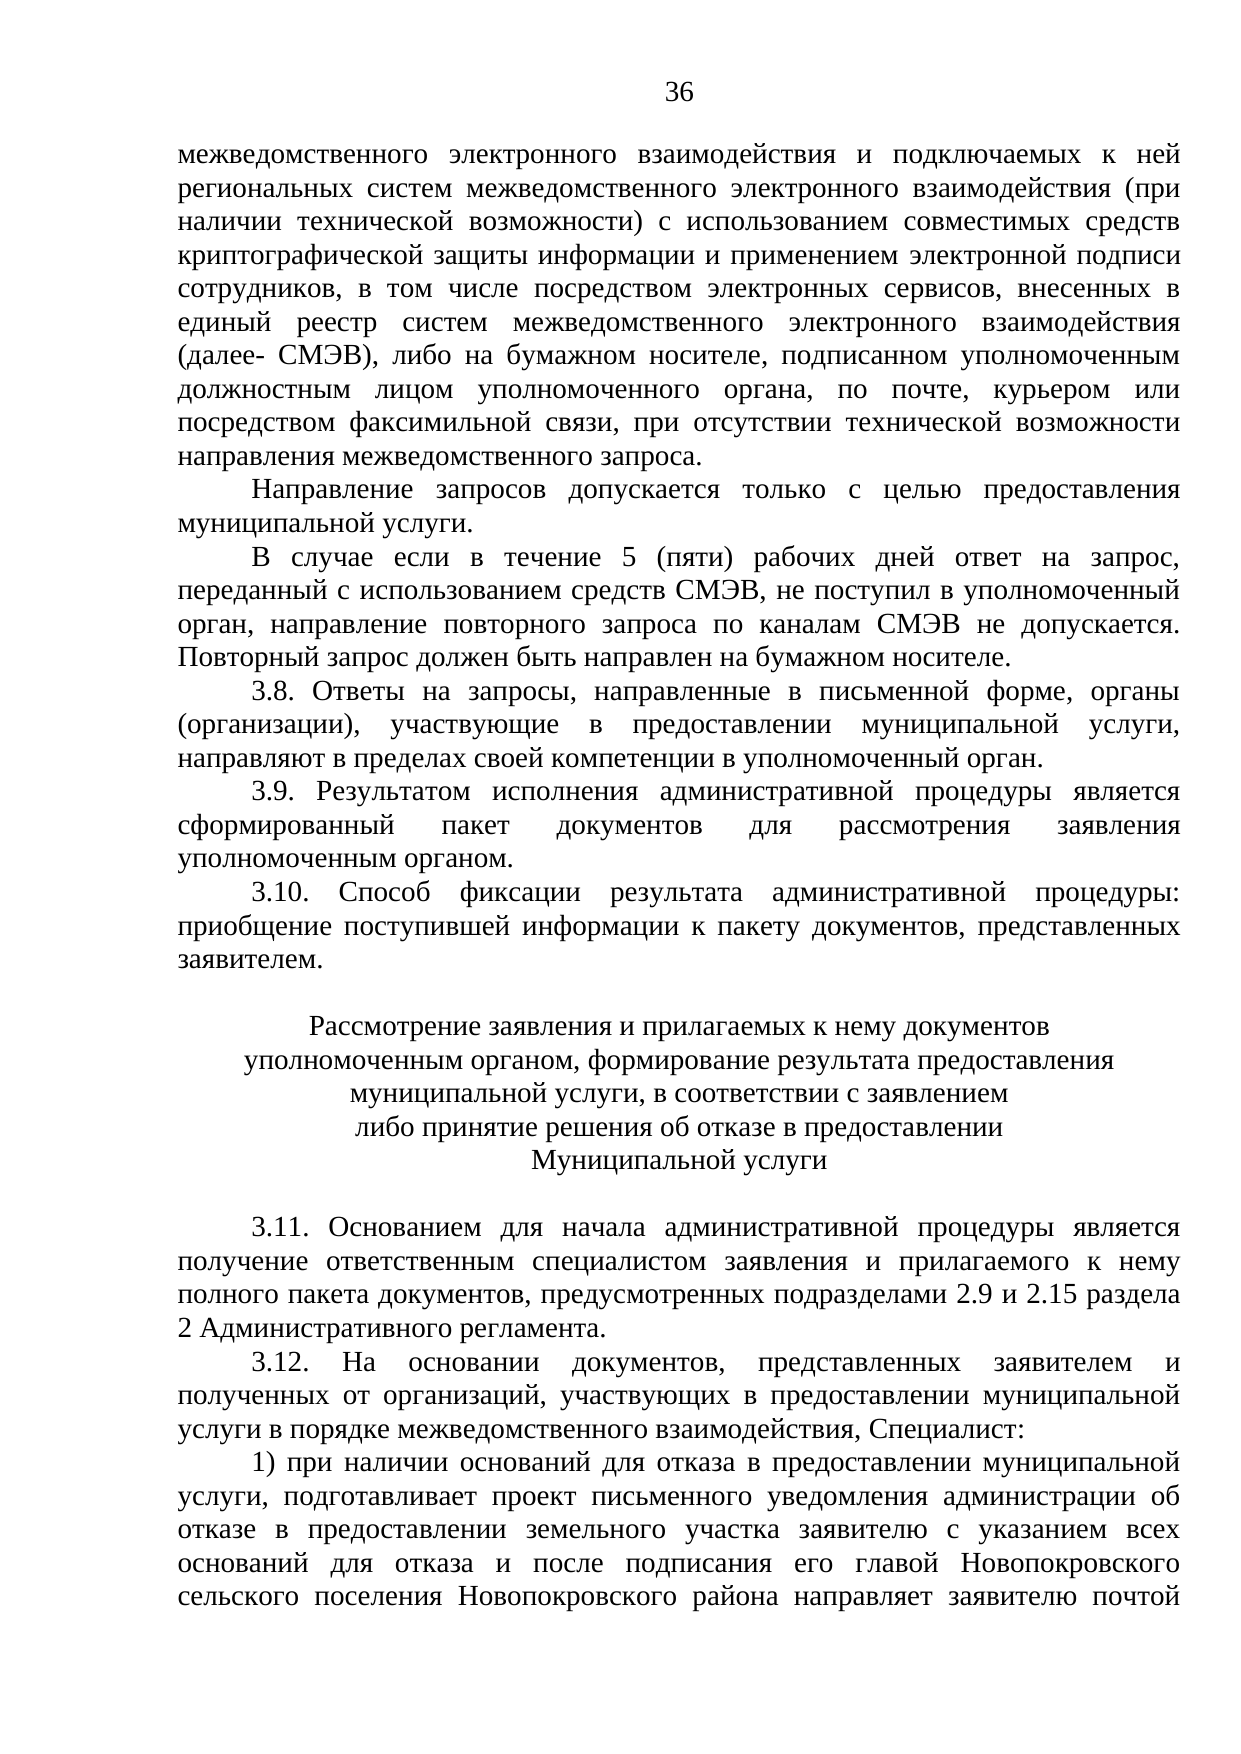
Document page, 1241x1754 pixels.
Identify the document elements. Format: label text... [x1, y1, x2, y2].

text 3.11. Основанием для начала административной процедуры является получение ответственным специалистом заявления и прилагаемого к нему полного пакета документов, предусмотренных подразделами 2.9 и 2.15 раздела 2 Административного регламента. [177, 1209, 1181, 1344]
text Муниципальной услуги [177, 1142, 1181, 1176]
text уполномоченным органом, формирование результата предоставления [177, 1042, 1181, 1075]
text В случае если в течение 5 (пяти) рабочих дней ответ на запрос, переданный с использованием средств СМЭВ, не поступил в уполномоченный орган, направление повторного запроса по каналам СМЭВ не допускается. Повторный запрос должен быть направлен на бумажном носителе. [177, 539, 1181, 673]
text муниципальной услуги, в соответствии с заявлением [177, 1075, 1181, 1109]
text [177, 1444, 1181, 1612]
text 3.10. Способ фиксации результата административной процедуры: приобщение поступившей информации к пакету документов, представленных заявителем. [177, 874, 1181, 975]
text 3.12. На основании документов, представленных заявителем и полученных от организаций, участвующих в предоставлении муниципальной услуги в порядке межведомственного взаимодействия, Специалист: [177, 1344, 1181, 1444]
text 3.9. Результатом исполнения административной процедуры является сформированный пакет документов для рассмотрения заявления уполномоченным органом. [177, 773, 1181, 874]
text Направление запросов допускается только с целью предоставления муниципальной услуги. [177, 472, 1181, 539]
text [177, 136, 1181, 472]
text либо принятие решения об отказе в предоставлении [177, 1109, 1181, 1142]
text Рассмотрение заявления и прилагаемых к нему документов [177, 1008, 1181, 1042]
text 3.8. Ответы на запросы, направленные в письменной форме, органы (организации), участвующие в предоставлении муниципальной услуги, направляют в пределах своей компетенции в уполномоченный орган. [177, 673, 1181, 773]
